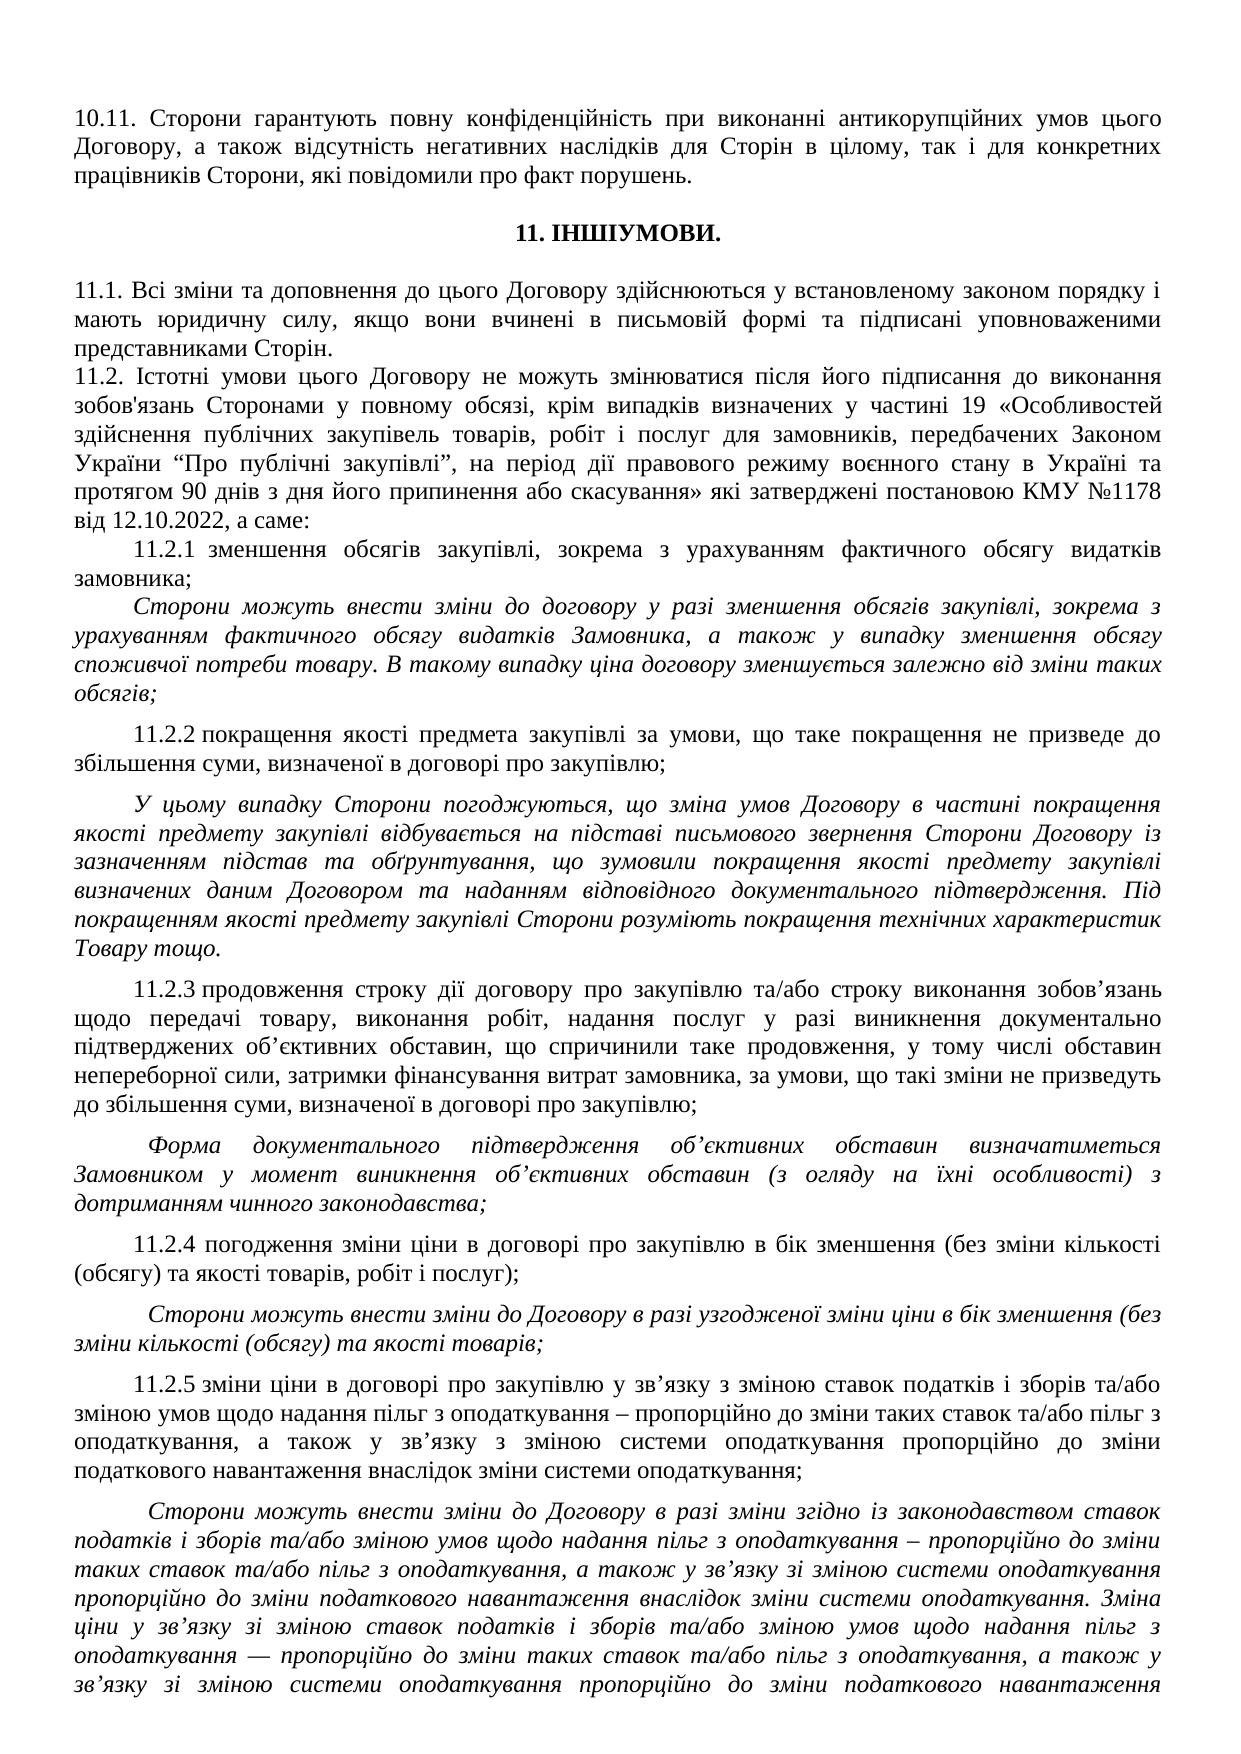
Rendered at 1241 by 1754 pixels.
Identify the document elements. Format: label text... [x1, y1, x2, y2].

text 11.2.5 зміни ціни в договорі про закупівлю у зв’язку з зміною ставок податків і зборів та/або зміною умов щодо надання пільг з оподаткування – пропорційно до зміни таких ставок та/або пільг з оподаткування, а також у зв’язку з зміною системи оподаткування пропорційно до зміни податкового навантаження внаслідок зміни системи оподаткування; [74, 1369, 1162, 1484]
text 11.2. Істотні умови цього Договору не можуть змінюватися після його підписання до виконання зобов'язань Сторонами у повному обсязі, крім випадків визначених у частині 19 «Особливостей здійснення публічних закупівель товарів, робіт і послуг для замовників, передбачених Законом України “Про публічні закупівлі”, на період дії правового режиму воєнного стану в Україні та протягом 90 днів з дня його припинення або скасування» які затверджені постановою КМУ №1178 від 12.10.2022, а саме: [74, 361, 1162, 534]
text Форма документального підтвердження об’єктивних обставин визначатиметься Замовником у момент виникнення об’єктивних обставин (з огляду на їхні особливості) з дотриманням чинного законодавства; [74, 1130, 1162, 1216]
text 11.2.1 зменшення обсягів закупівлі, зокрема з урахуванням фактичного обсягу видатків замовника; [74, 534, 1162, 591]
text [74, 1496, 1162, 1698]
text Сторони можуть внести зміни до договору у разі зменшення обсягів закупівлі, зокрема з урахуванням фактичного обсягу видатків Замовника, а також у випадку зменшення обсягу споживчої потреби товару. В такому випадку ціна договору зменшується залежно від зміни таких обсягів; [74, 591, 1162, 706]
text 11.2.4 погодження зміни ціни в договорі про закупівлю в бік зменшення (без зміни кількості (обсягу) та якості товарів, робіт і послуг); [74, 1229, 1162, 1286]
text 11.2.2 покращення якості предмета закупівлі за умови, що таке покращення не призведе до збільшення суми, визначеної в договорі про закупівлю; [74, 719, 1162, 776]
text У цьому випадку Сторони погоджуються, що зміна умов Договору в частині покращення якості предмету закупівлі відбувається на підставі письмового звернення Сторони Договору із зазначенням підстав та обґрунтування, що зумовили покращення якості предмету закупівлі визначених даним Договором та наданням відповідного документального підтвердження. Під покращенням якості предмету закупівлі Сторони розуміють покращення технічних характеристик Товару тощо. [74, 789, 1162, 961]
text 11. ІНШІУМОВИ. [74, 218, 1162, 246]
text Сторони можуть внести зміни до Договору в разі узгодженої зміни ціни в бік зменшення (без зміни кількості (обсягу) та якості товарів; [74, 1299, 1162, 1356]
text 11.1. Всі зміни та доповнення до цього Договору здійснюються у встановленому законом порядку і мають юридичну силу, якщо вони вчинені в письмовій формі та підписані уповноваженими представниками Сторін. [74, 275, 1162, 361]
text 11.2.3 продовження строку дії договору про закупівлю та/або строку виконання зобов’язань щодо передачі товару, виконання робіт, надання послуг у разі виникнення документально підтверджених об’єктивних обставин, що спричинили таке продовження, у тому числі обставин непереборної сили, затримки фінансування витрат замовника, за умови, що такі зміни не призведуть до збільшення суми, визначеної в договорі про закупівлю; [74, 974, 1162, 1118]
text 10.11. Сторони гарантують повну конфіденційність при виконанні антикорупційних умов цього Договору, а також відсутність негативних наслідків для Сторін в цілому, так і для конкретних працівників Сторони, які повідомили про факт порушень. [74, 103, 1162, 189]
